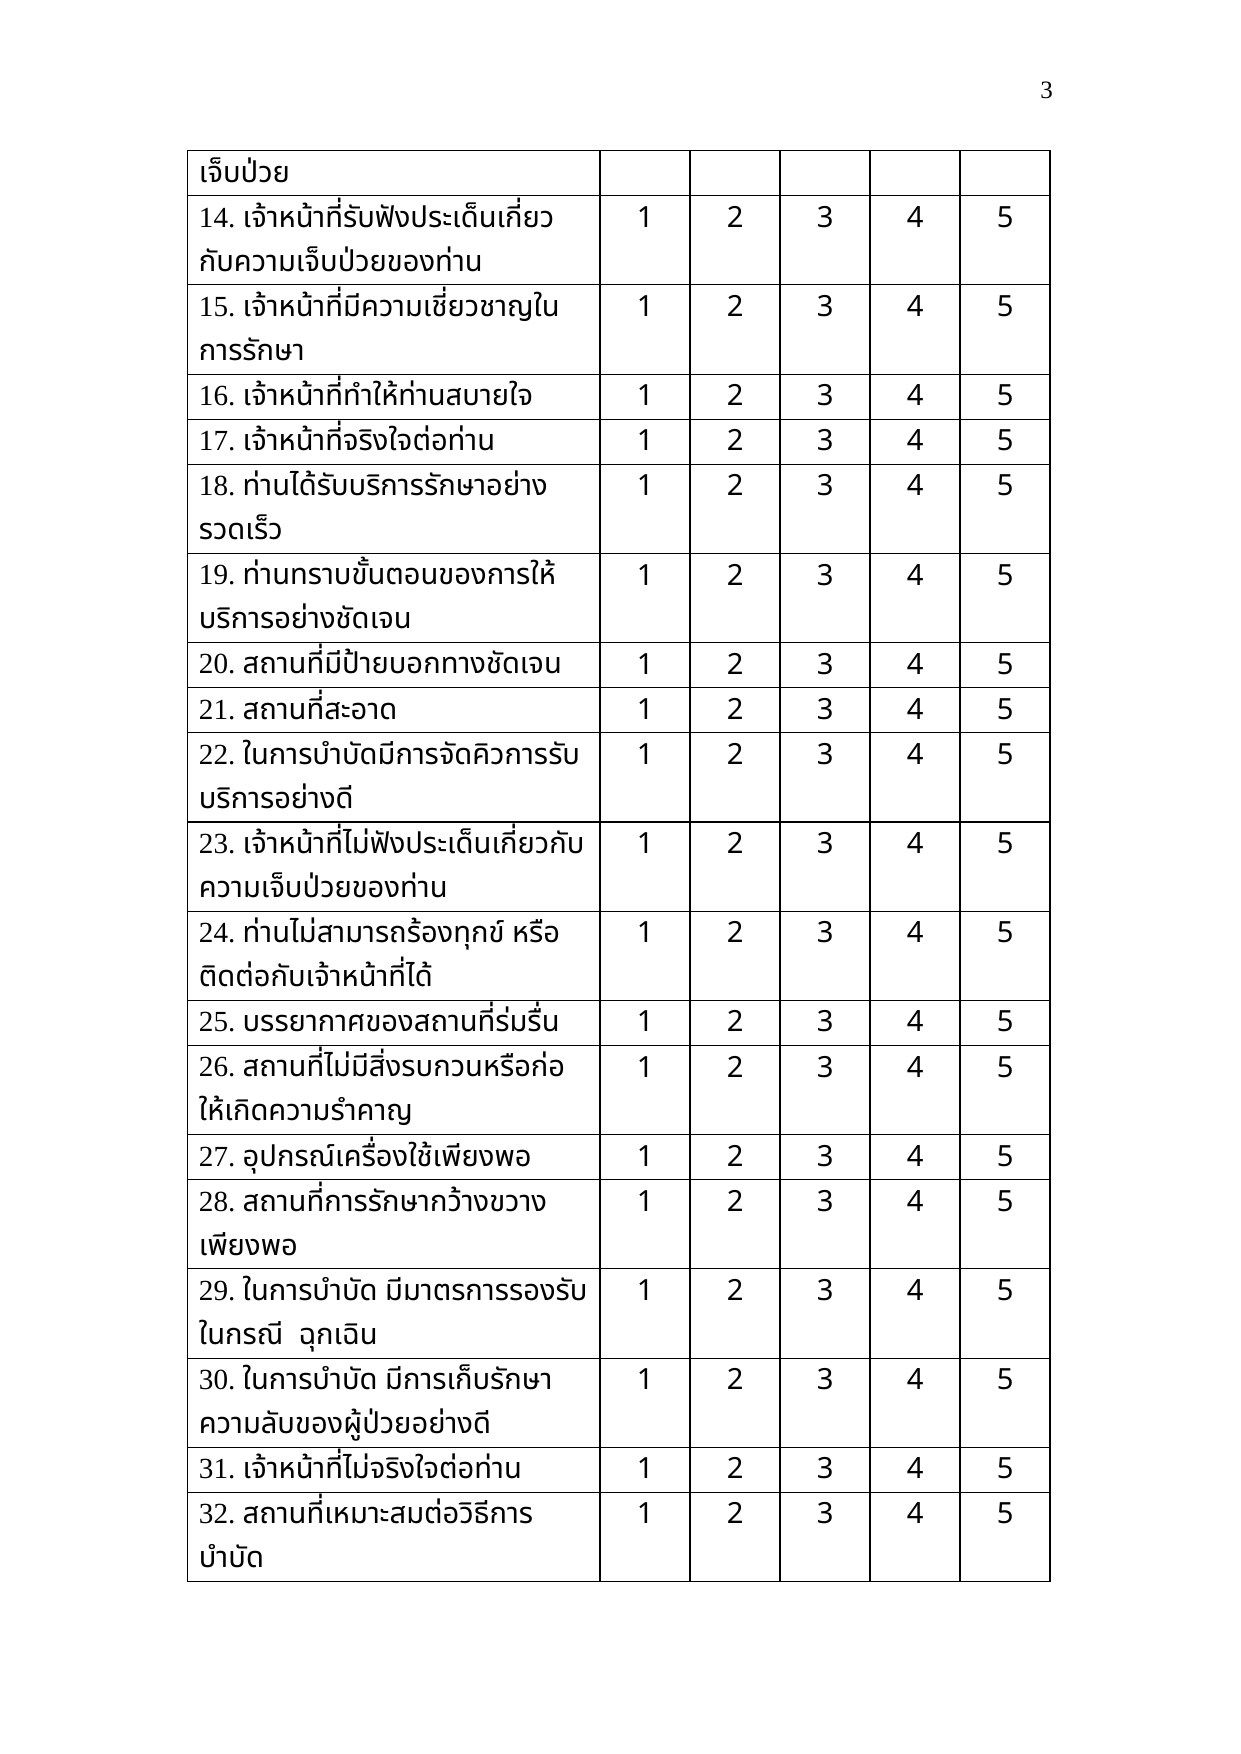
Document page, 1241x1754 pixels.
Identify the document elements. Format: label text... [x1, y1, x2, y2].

table_cell 2 [691, 375, 779, 418]
table_cell 5 [961, 912, 1049, 1000]
table_cell 18. ท่านได้รับบริการรักษาอย่างรวดเร็ว [188, 465, 599, 553]
table_cell 5 [961, 823, 1049, 911]
table_cell 5 [961, 1448, 1049, 1492]
table_cell 1 [601, 688, 689, 732]
table_cell 16. เจ้าหน้าที่ทำให้ท่านสบายใจ [188, 375, 599, 418]
table_cell 2 [691, 1359, 779, 1447]
table_cell 2 [691, 912, 779, 1000]
table_cell 4 [871, 1448, 959, 1492]
table_cell 4 [871, 912, 959, 1000]
table_cell 3 [781, 285, 869, 373]
table_cell 28. สถานที่การรักษากว้างขวางเพียงพอ [188, 1180, 599, 1268]
table_cell 5 [961, 1001, 1049, 1045]
table_cell 29. ในการบำบัด มีมาตรการรองรับในกรณี ฉุกเฉิน [188, 1269, 599, 1357]
table_cell 4 [871, 1359, 959, 1447]
table_cell 3 [781, 1135, 869, 1179]
table_cell 2 [691, 733, 779, 821]
table_cell 1 [601, 1493, 689, 1581]
table_cell 3 [781, 643, 869, 687]
table_cell 4 [871, 643, 959, 687]
table_cell 3 [781, 1001, 869, 1045]
table_cell 5 [961, 688, 1049, 732]
table_cell 2 [691, 285, 779, 373]
table_cell 3 [781, 733, 869, 821]
table_cell 1 [601, 912, 689, 1000]
table_cell 2 [691, 643, 779, 687]
table_cell 3 [781, 1269, 869, 1357]
table_cell 5 [961, 420, 1049, 464]
table_cell 3 [781, 151, 869, 195]
table_cell 1 [601, 1135, 689, 1179]
table_cell 21. สถานที่สะอาด [188, 688, 599, 732]
table_cell 1 [601, 196, 689, 284]
table_cell 24. ท่านไม่สามารถร้องทุกข์ หรือติดต่อกับเจ้าหน้าที่ได้ [188, 912, 599, 1000]
table_cell 3 [781, 1448, 869, 1492]
table_cell 1 [601, 1180, 689, 1268]
table_cell 4 [871, 285, 959, 373]
table_cell 1 [601, 420, 689, 464]
table_cell 5 [961, 1046, 1049, 1134]
table_cell 2 [691, 688, 779, 732]
table_cell 2 [691, 1001, 779, 1045]
table_cell 5 [961, 733, 1049, 821]
table_cell 2 [691, 196, 779, 284]
table_cell 3 [781, 1359, 869, 1447]
table_cell 1 [601, 1001, 689, 1045]
table_cell 5 [961, 1359, 1049, 1447]
table_cell 5 [961, 196, 1049, 284]
table_cell 1 [601, 1269, 689, 1357]
table_cell 3 [781, 465, 869, 553]
table_cell 3 [781, 554, 869, 642]
table_cell 4 [871, 151, 959, 195]
table_cell 26. สถานที่ไม่มีสิ่งรบกวนหรือก่อให้เกิดความรำคาญ [188, 1046, 599, 1134]
table_cell 4 [871, 733, 959, 821]
table_cell 3 [781, 420, 869, 464]
table_cell 4 [871, 1269, 959, 1357]
table_cell 2 [691, 1180, 779, 1268]
table_cell 1 [601, 465, 689, 553]
table_cell 4 [871, 554, 959, 642]
table_cell 5 [961, 1135, 1049, 1179]
table_cell 27. อุปกรณ์เครื่องใช้เพียงพอ [188, 1135, 599, 1179]
table_cell 1 [601, 375, 689, 418]
table_cell 2 [691, 1493, 779, 1581]
table_cell 5 [961, 554, 1049, 642]
table_cell 2 [691, 420, 779, 464]
table_cell 31. เจ้าหน้าที่ไม่จริงใจต่อท่าน [188, 1448, 599, 1492]
table_cell 4 [871, 1001, 959, 1045]
table_cell 2 [691, 1269, 779, 1357]
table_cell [188, 151, 599, 195]
table_cell 4 [871, 688, 959, 732]
table_cell 2 [691, 1046, 779, 1134]
table_cell 1 [601, 151, 689, 195]
table_cell 2 [691, 823, 779, 911]
table_cell 4 [871, 823, 959, 911]
table_cell 1 [601, 1046, 689, 1134]
table_cell 4 [871, 1493, 959, 1581]
table_cell 3 [781, 1046, 869, 1134]
table_cell 1 [601, 554, 689, 642]
table_cell 4 [871, 1046, 959, 1134]
table_cell 2 [691, 151, 779, 195]
table_cell 1 [601, 823, 689, 911]
table_cell 4 [871, 196, 959, 284]
table_cell 1 [601, 733, 689, 821]
table_cell 5 [961, 1269, 1049, 1357]
table_cell 14. เจ้าหน้าที่รับฟังประเด็นเกี่ยวกับความเจ็บป่วยของท่าน [188, 196, 599, 284]
table_cell 30. ในการบำบัด มีการเก็บรักษาความลับของผู้ป่วยอย่างดี [188, 1359, 599, 1447]
table_cell 5 [961, 1493, 1049, 1581]
table_cell 3 [781, 912, 869, 1000]
table_cell 15. เจ้าหน้าที่มีความเชี่ยวชาญในการรักษา [188, 285, 599, 373]
table_cell 17. เจ้าหน้าที่จริงใจต่อท่าน [188, 420, 599, 464]
table_cell 5 [961, 465, 1049, 553]
table_cell 4 [871, 420, 959, 464]
table_cell 22. ในการบำบัดมีการจัดคิวการรับบริการอย่างดี [188, 733, 599, 821]
table_cell 23. เจ้าหน้าที่ไม่ฟังประเด็นเกี่ยวกับความเจ็บป่วยของท่าน [188, 823, 599, 911]
table_cell 3 [781, 375, 869, 418]
table_cell 1 [601, 1448, 689, 1492]
table_cell 4 [871, 465, 959, 553]
table_cell 25. บรรยากาศของสถานที่ร่มรื่น [188, 1001, 599, 1045]
table_cell 32. สถานที่เหมาะสมต่อวิธีการบำบัด [188, 1493, 599, 1581]
table_cell 2 [691, 554, 779, 642]
table_cell 20. สถานที่มีป้ายบอกทางชัดเจน [188, 643, 599, 687]
table_cell 1 [601, 643, 689, 687]
table_cell 2 [691, 1448, 779, 1492]
table_cell 3 [781, 1180, 869, 1268]
table_cell 3 [781, 823, 869, 911]
table_cell 3 [781, 196, 869, 284]
table_cell 4 [871, 1180, 959, 1268]
table_cell 5 [961, 375, 1049, 418]
table_cell 5 [961, 151, 1049, 195]
table_cell 5 [961, 643, 1049, 687]
table_cell 19. ท่านทราบขั้นตอนของการให้บริการอย่างชัดเจน [188, 554, 599, 642]
table_cell 5 [961, 1180, 1049, 1268]
table_cell 4 [871, 375, 959, 418]
table_cell 3 [781, 688, 869, 732]
table_cell 3 [781, 1493, 869, 1581]
table_cell 5 [961, 285, 1049, 373]
table_cell 1 [601, 1359, 689, 1447]
table_cell 1 [601, 285, 689, 373]
table_cell 4 [871, 1135, 959, 1179]
table_cell 2 [691, 1135, 779, 1179]
table_cell 2 [691, 465, 779, 553]
